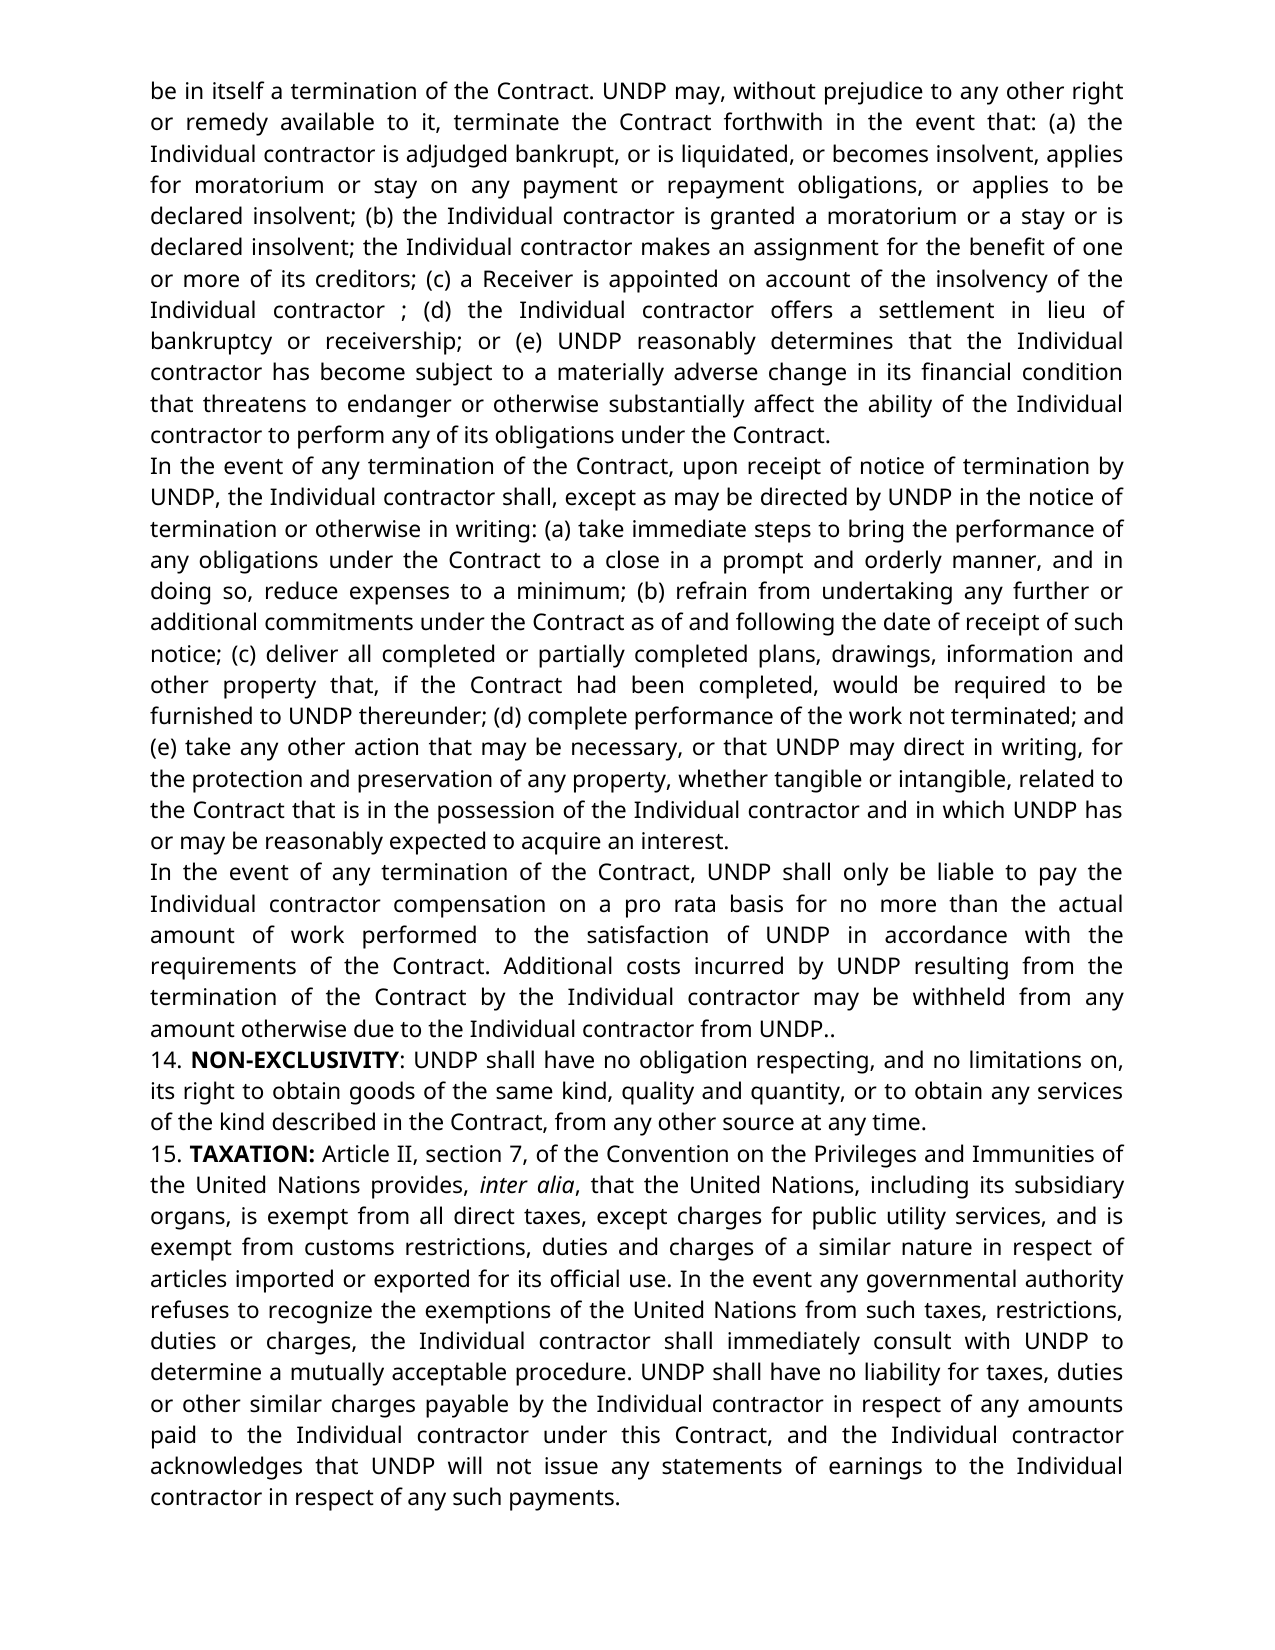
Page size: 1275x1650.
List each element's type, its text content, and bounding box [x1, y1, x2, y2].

text 15. TAXATION: Article II, section 7, of the Convention on the Privileges and Immunities of the United Nations provides, inter alia, that the United Nations, including its subsidiary organs, is exempt from all direct taxes, except charges for public utility services, and is exempt from customs restrictions, duties and charges of a similar nature in respect of articles imported or exported for its official use. In the event any governmental authority refuses to recognize the exemptions of the United Nations from such taxes, restrictions, duties or charges, the Individual contractor shall immediately consult with UNDP to determine a mutually acceptable procedure. UNDP shall have no liability for taxes, duties or other similar charges payable by the Individual contractor in respect of any amounts paid to the Individual contractor under this Contract, and the Individual contractor acknowledges that UNDP will not issue any statements of earnings to the Individual contractor in respect of any such payments. [150, 1137, 1125, 1512]
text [150, 75, 1125, 450]
text In the event of any termination of the Contract, upon receipt of notice of termination by UNDP, the Individual contractor shall, except as may be directed by UNDP in the notice of termination or otherwise in writing: (a) take immediate steps to bring the performance of any obligations under the Contract to a close in a prompt and orderly manner, and in doing so, reduce expenses to a minimum; (b) refrain from undertaking any further or additional commitments under the Contract as of and following the date of receipt of such notice; (c) deliver all completed or partially completed plans, drawings, information and other property that, if the Contract had been completed, would be required to be furnished to UNDP thereunder; (d) complete performance of the work not terminated; and (e) take any other action that may be necessary, or that UNDP may direct in writing, for the protection and preservation of any property, whether tangible or intangible, related to the Contract that is in the possession of the Individual contractor and in which UNDP has or may be reasonably expected to acquire an interest. [150, 450, 1125, 856]
text 14. NON-EXCLUSIVITY: UNDP shall have no obligation respecting, and no limitations on, its right to obtain goods of the same kind, quality and quantity, or to obtain any services of the kind described in the Contract, from any other source at any time. [150, 1044, 1125, 1137]
text In the event of any termination of the Contract, UNDP shall only be liable to pay the Individual contractor compensation on a pro rata basis for no more than the actual amount of work performed to the satisfaction of UNDP in accordance with the requirements of the Contract. Additional costs incurred by UNDP resulting from the termination of the Contract by the Individual contractor may be withheld from any amount otherwise due to the Individual contractor from UNDP.. [150, 856, 1125, 1044]
